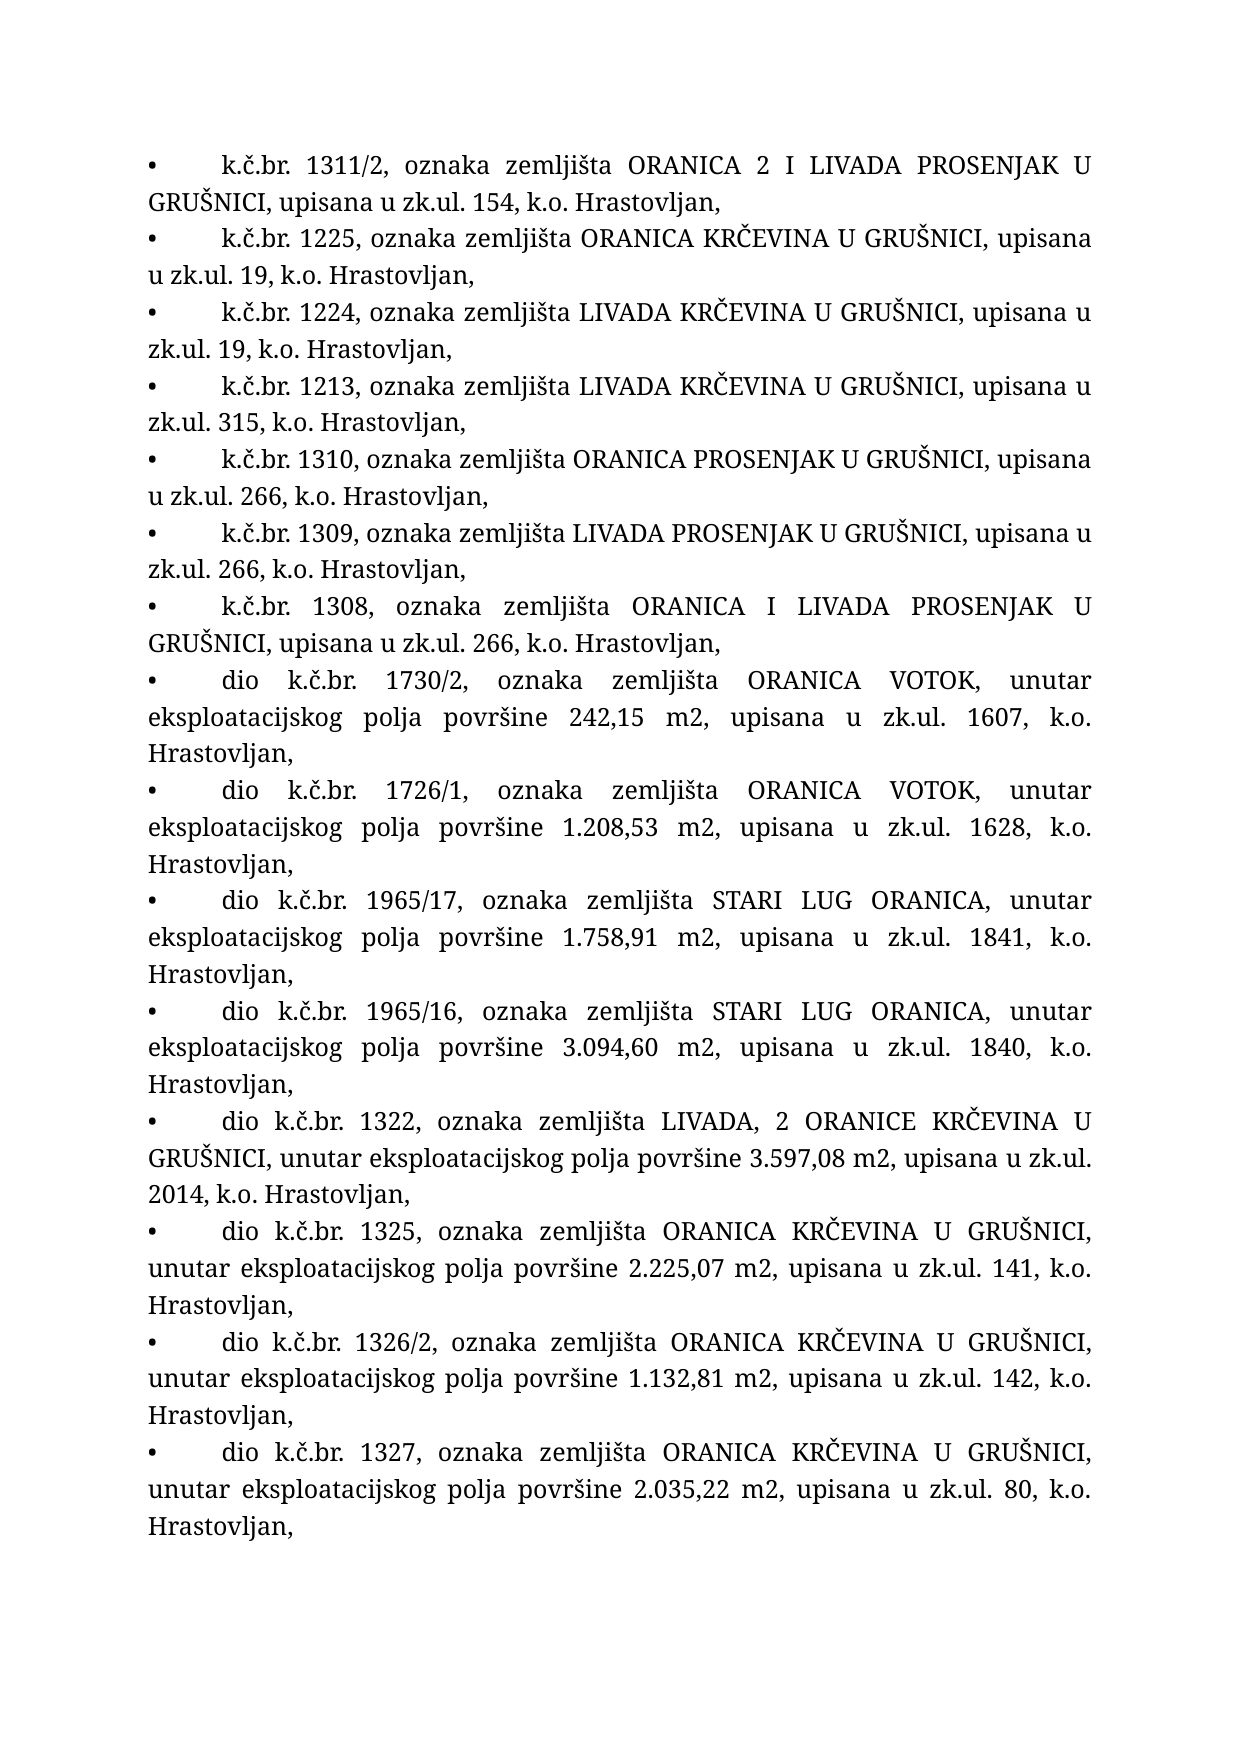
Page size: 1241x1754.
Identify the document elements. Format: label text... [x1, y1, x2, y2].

text • k.č.br. 1213, oznaka zemljišta LIVADA KRČEVINA U GRUŠNICI, upisana u zk.ul. 315, k.o. Hrastovljan, [148, 368, 1093, 439]
text • dio k.č.br. 1965/17, oznaka zemljišta STARI LUG ORANICA, unutar eksploatacijskog polja površine 1.758,91 m2, upisana u zk.ul. 1841, k.o. Hrastovljan, [148, 883, 1093, 991]
text • dio k.č.br. 1965/16, oznaka zemljišta STARI LUG ORANICA, unutar eksploatacijskog polja površine 3.094,60 m2, upisana u zk.ul. 1840, k.o. Hrastovljan, [148, 993, 1093, 1101]
text • dio k.č.br. 1322, oznaka zemljišta LIVADA, 2 ORANICE KRČEVINA U GRUŠNICI, unutar eksploatacijskog polja površine 3.597,08 m2, upisana u zk.ul. 2014, k.o. Hrastovljan, [148, 1104, 1093, 1211]
text • k.č.br. 1311/2, oznaka zemljišta ORANICA 2 I LIVADA PROSENJAK U GRUŠNICI, upisana u zk.ul. 154, k.o. Hrastovljan, [148, 148, 1093, 218]
text • k.č.br. 1224, oznaka zemljišta LIVADA KRČEVINA U GRUŠNICI, upisana u zk.ul. 19, k.o. Hrastovljan, [148, 295, 1093, 366]
text • dio k.č.br. 1327, oznaka zemljišta ORANICA KRČEVINA U GRUŠNICI, unutar eksploatacijskog polja površine 2.035,22 m2, upisana u zk.ul. 80, k.o. Hrastovljan, [148, 1434, 1093, 1542]
text • dio k.č.br. 1325, oznaka zemljišta ORANICA KRČEVINA U GRUŠNICI, unutar eksploatacijskog polja površine 2.225,07 m2, upisana u zk.ul. 141, k.o. Hrastovljan, [148, 1214, 1093, 1322]
text • dio k.č.br. 1326/2, oznaka zemljišta ORANICA KRČEVINA U GRUŠNICI, unutar eksploatacijskog polja površine 1.132,81 m2, upisana u zk.ul. 142, k.o. Hrastovljan, [148, 1324, 1093, 1432]
text • dio k.č.br. 1726/1, oznaka zemljišta ORANICA VOTOK, unutar eksploatacijskog polja površine 1.208,53 m2, upisana u zk.ul. 1628, k.o. Hrastovljan, [148, 773, 1093, 880]
text • k.č.br. 1225, oznaka zemljišta ORANICA KRČEVINA U GRUŠNICI, upisana u zk.ul. 19, k.o. Hrastovljan, [148, 221, 1093, 292]
text • k.č.br. 1310, oznaka zemljišta ORANICA PROSENJAK U GRUŠNICI, upisana u zk.ul. 266, k.o. Hrastovljan, [148, 442, 1093, 513]
text • dio k.č.br. 1730/2, oznaka zemljišta ORANICA VOTOK, unutar eksploatacijskog polja površine 242,15 m2, upisana u zk.ul. 1607, k.o. Hrastovljan, [148, 662, 1093, 770]
text • k.č.br. 1309, oznaka zemljišta LIVADA PROSENJAK U GRUŠNICI, upisana u zk.ul. 266, k.o. Hrastovljan, [148, 515, 1093, 586]
text • k.č.br. 1308, oznaka zemljišta ORANICA I LIVADA PROSENJAK U GRUŠNICI, upisana u zk.ul. 266, k.o. Hrastovljan, [148, 589, 1093, 660]
